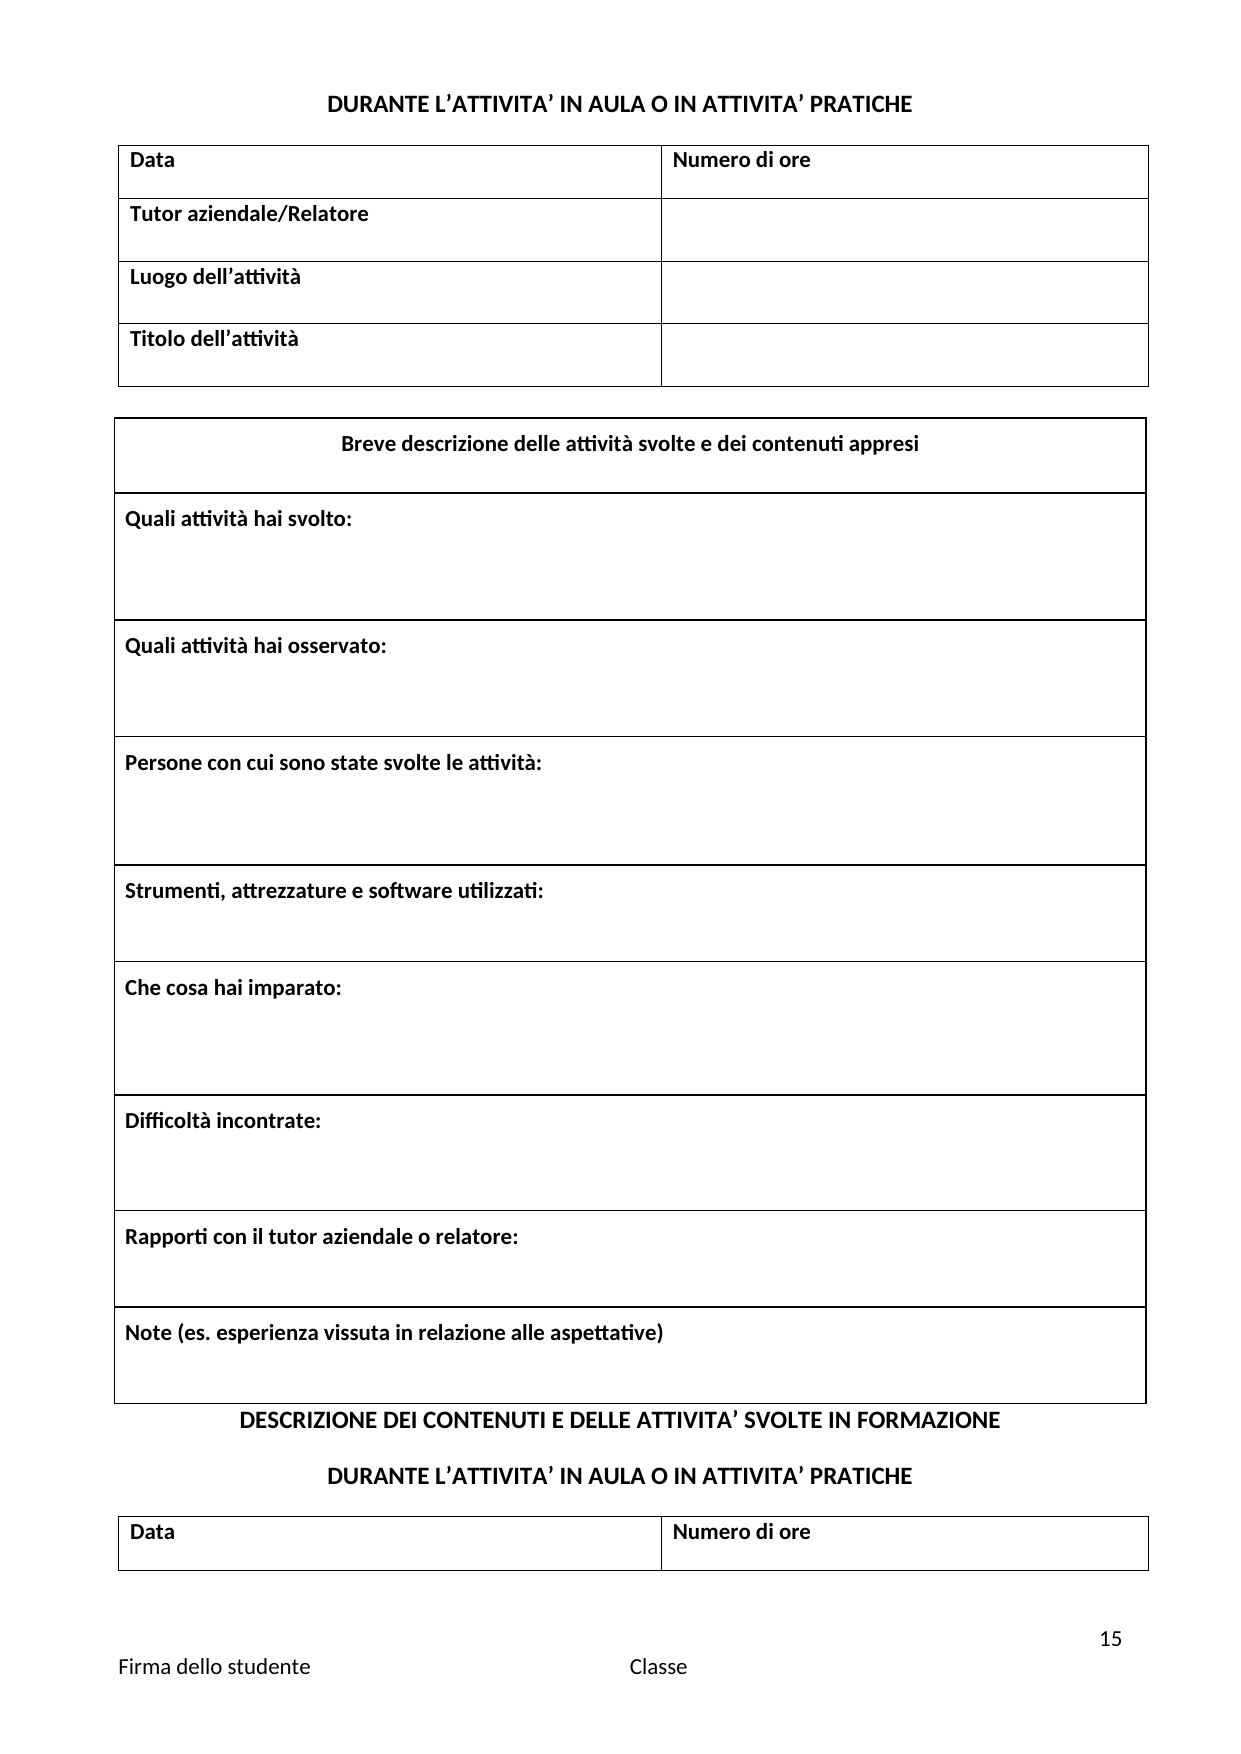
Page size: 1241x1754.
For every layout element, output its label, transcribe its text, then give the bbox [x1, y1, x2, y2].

table_cell Difficoltà incontrate: [115, 1096, 1145, 1210]
table_header Numero di ore [662, 146, 1148, 198]
table_cell Note (es. esperienza vissuta in relazione alle aspettative) [115, 1308, 1145, 1402]
table_cell Titolo dell’attività [119, 324, 661, 386]
text DURANTE L’ATTIVITA’ IN AULA O IN ATTIVITA’ PRATICHE [118, 89, 1122, 119]
table_cell Strumenti, attrezzature e software utilizzati: [115, 866, 1145, 961]
table_cell Rapporti con il tutor aziendale o relatore: [115, 1211, 1145, 1306]
text DURANTE L’ATTIVITA’ IN AULA O IN ATTIVITA’ PRATICHE [118, 1460, 1122, 1490]
table_cell Quali attività hai svolto: [115, 494, 1145, 619]
table_header Numero di ore [662, 1517, 1148, 1569]
table_cell [662, 262, 1148, 323]
table_cell Luogo dell’attività [119, 262, 661, 323]
table_cell Che cosa hai imparato: [115, 962, 1145, 1094]
table_header Data [119, 146, 661, 198]
table_cell Tutor aziendale/Relatore [119, 199, 661, 261]
text DESCRIZIONE DEI CONTENUTI E DELLE ATTIVITA’ SVOLTE IN FORMAZIONE [118, 1404, 1122, 1434]
table_cell [662, 199, 1148, 261]
table_header Breve descrizione delle attività svolte e dei contenuti appresi [115, 419, 1145, 492]
table_cell Persone con cui sono state svolte le attività: [115, 737, 1145, 864]
table_cell Quali attività hai osservato: [115, 621, 1145, 736]
table_cell [662, 324, 1148, 386]
table_header Data [119, 1517, 661, 1569]
